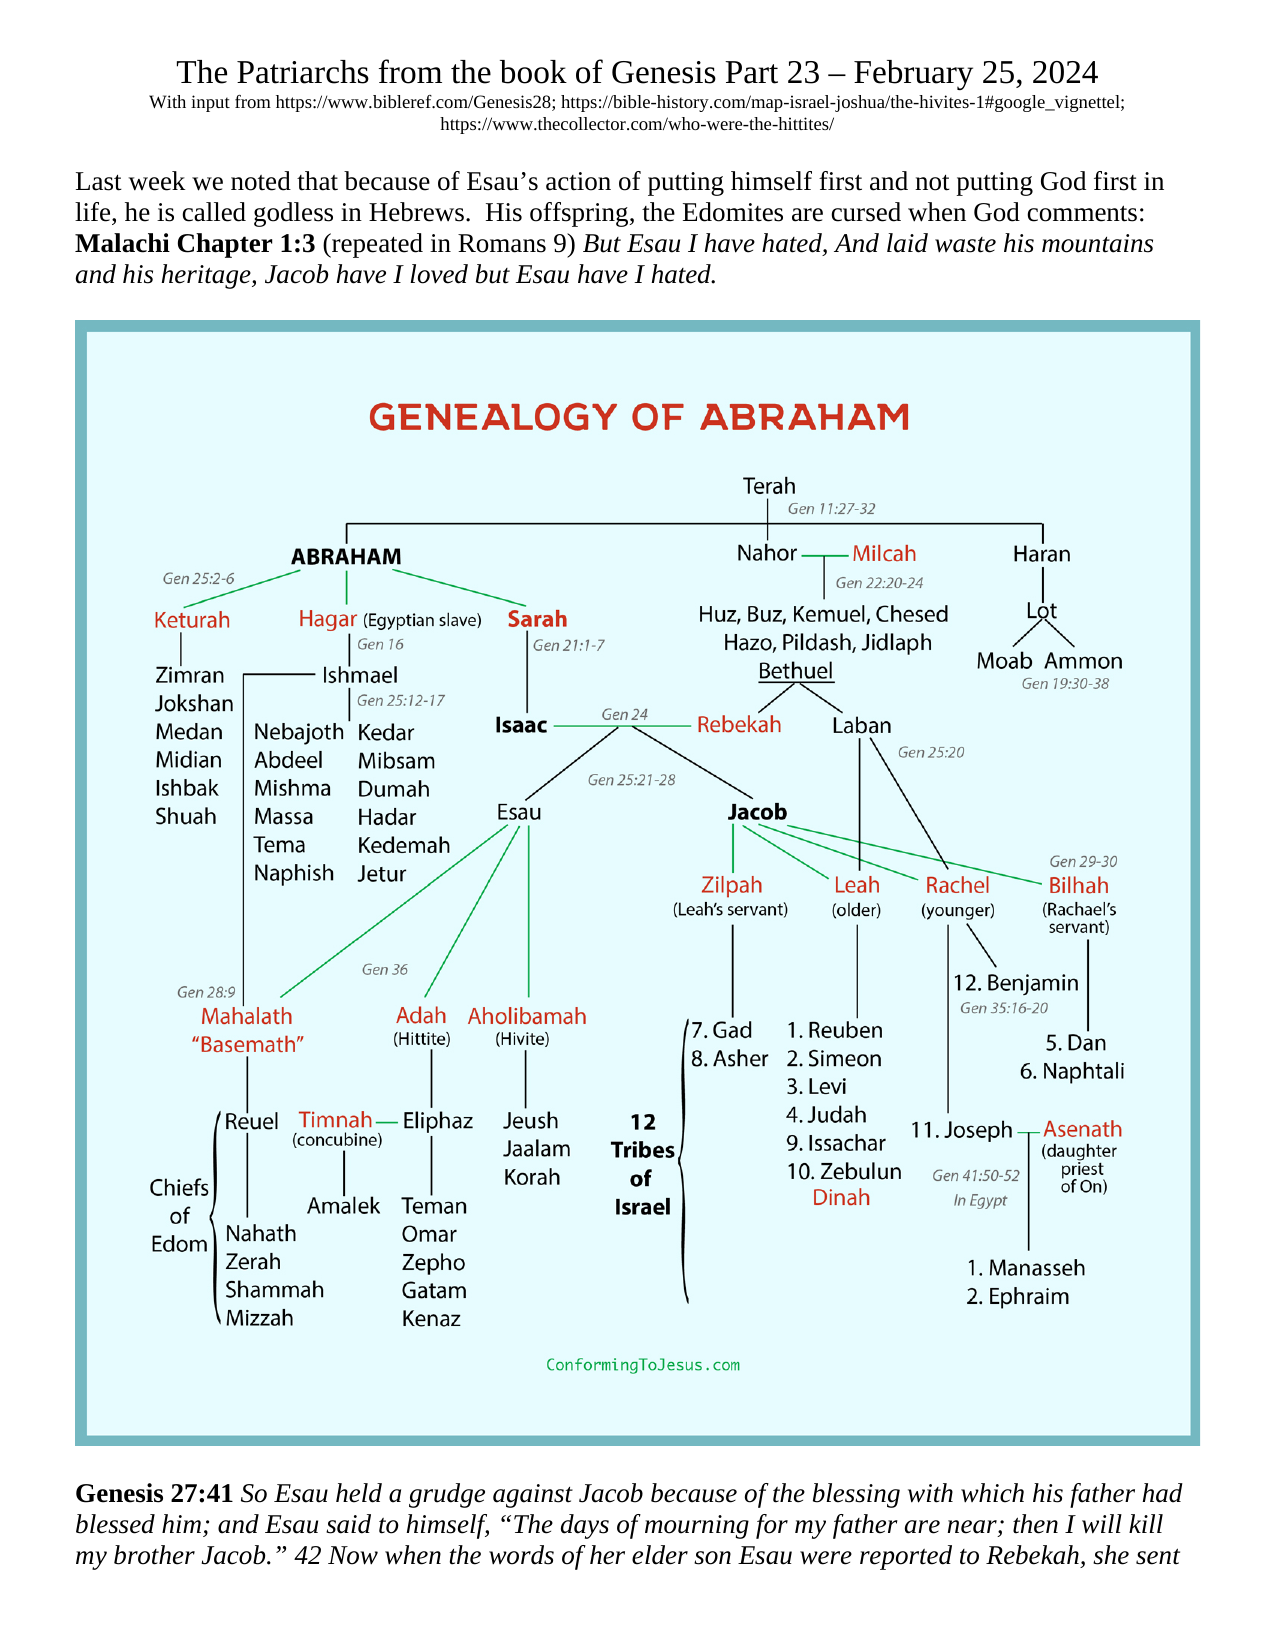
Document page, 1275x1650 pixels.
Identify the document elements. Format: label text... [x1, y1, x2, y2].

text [75, 1477, 1200, 1570]
text Last week we noted that because of Esau’s action of putting himself first and not putting God first in life, he is called godless in Hebrews. His offspring, the Edomites are cursed when God comments: Malachi Chapter 1:3 (repeated in Romans 9) But Esau I have hated, And laid waste his mountains and his heritage, Jacob have I loved but Esau have I hated. [75, 165, 1200, 290]
picture [75, 320, 1200, 1446]
text The Patriarchs from the book of Genesis Part 23 – February 25, 2024 [75, 52, 1200, 91]
text With input from https://www.bibleref.com/Genesis28; https://bible-history.com/map-israel-joshua/the-hivites-1#google_vignettel; https://www.thecollector.com/who-were-the-hittites/ [75, 91, 1200, 134]
